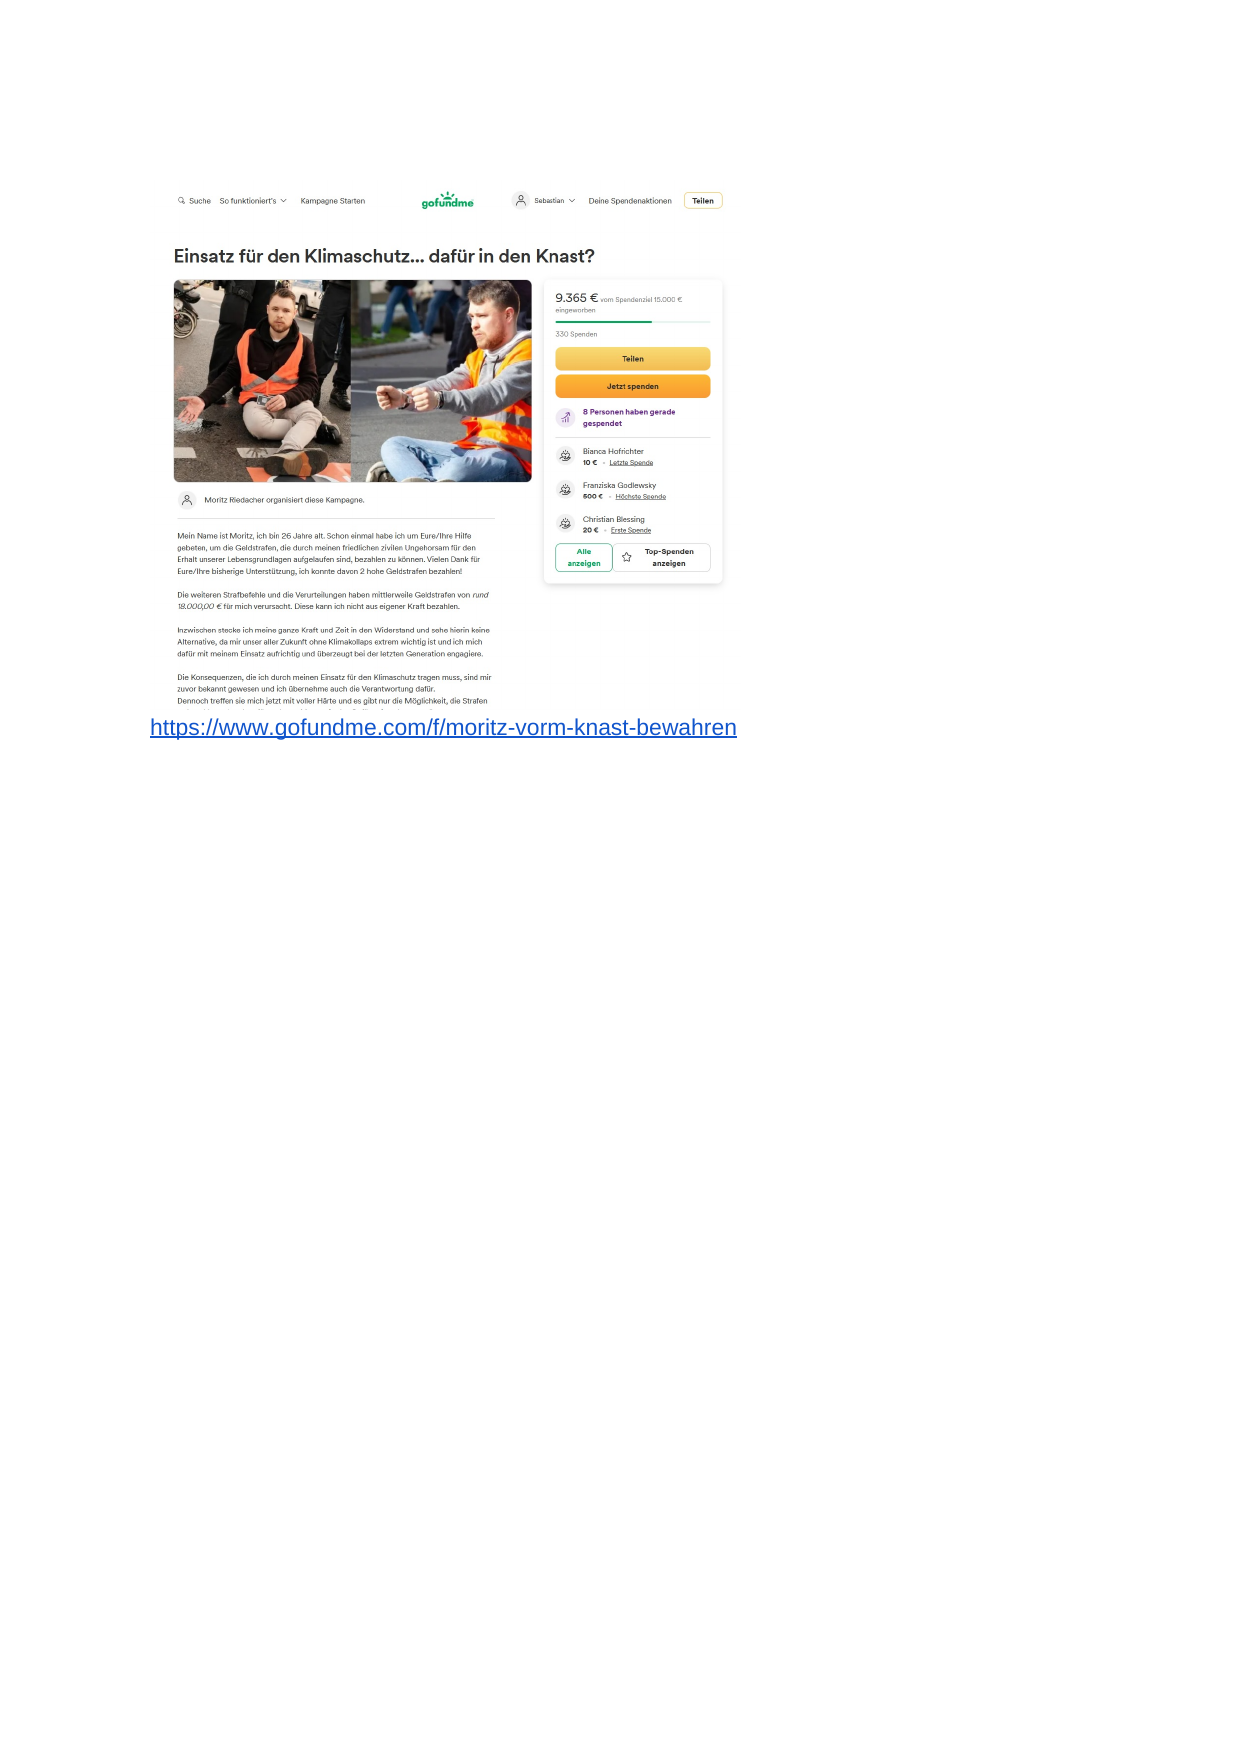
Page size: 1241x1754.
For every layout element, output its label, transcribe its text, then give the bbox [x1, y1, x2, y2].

picture [150, 180, 741, 710]
text https://www.gofundme.com/f/moritz-vorm-knast-bewahren [150, 714, 1090, 740]
